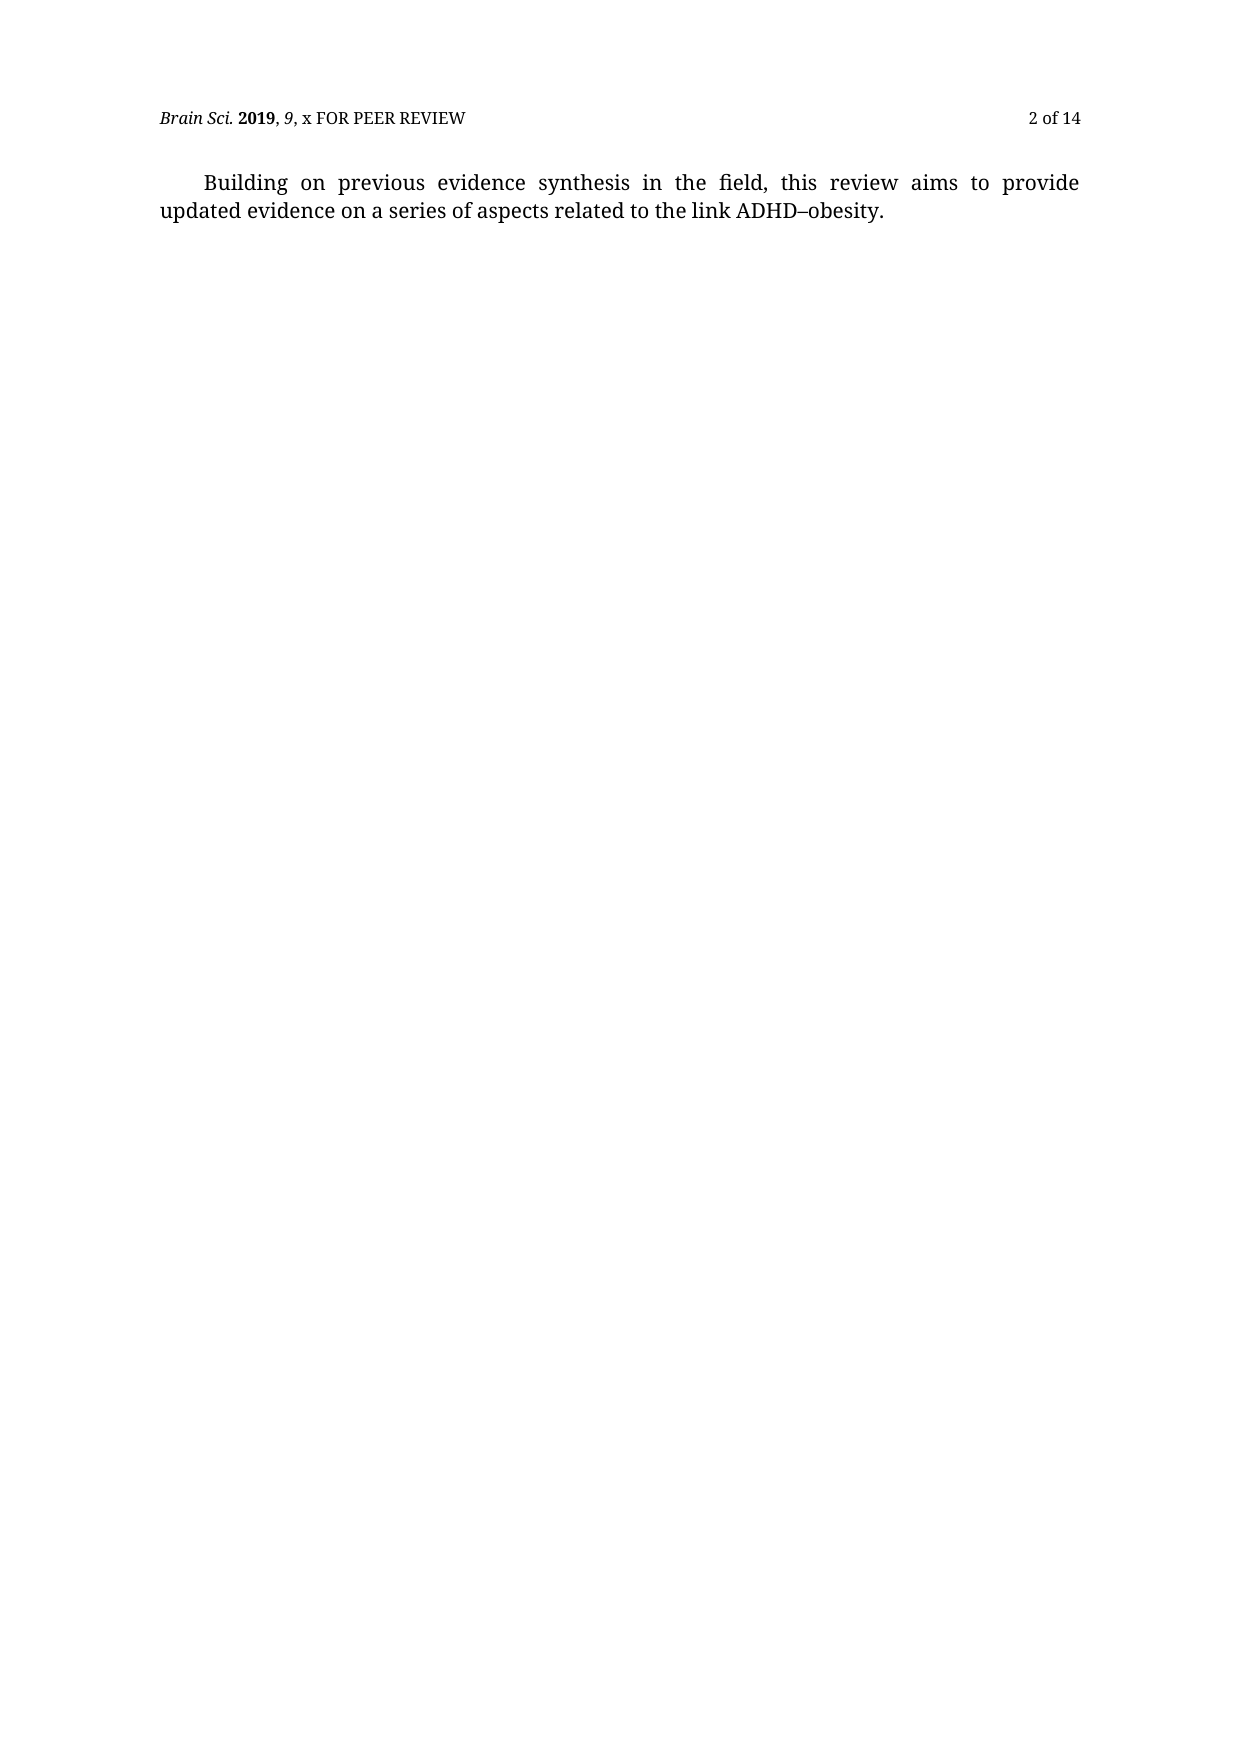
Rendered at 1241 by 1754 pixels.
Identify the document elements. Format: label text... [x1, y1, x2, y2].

text Building on previous evidence synthesis in the field, this review aims to provide updated evidence on a series of aspects related to the link ADHD–obesity. [159, 168, 1081, 224]
